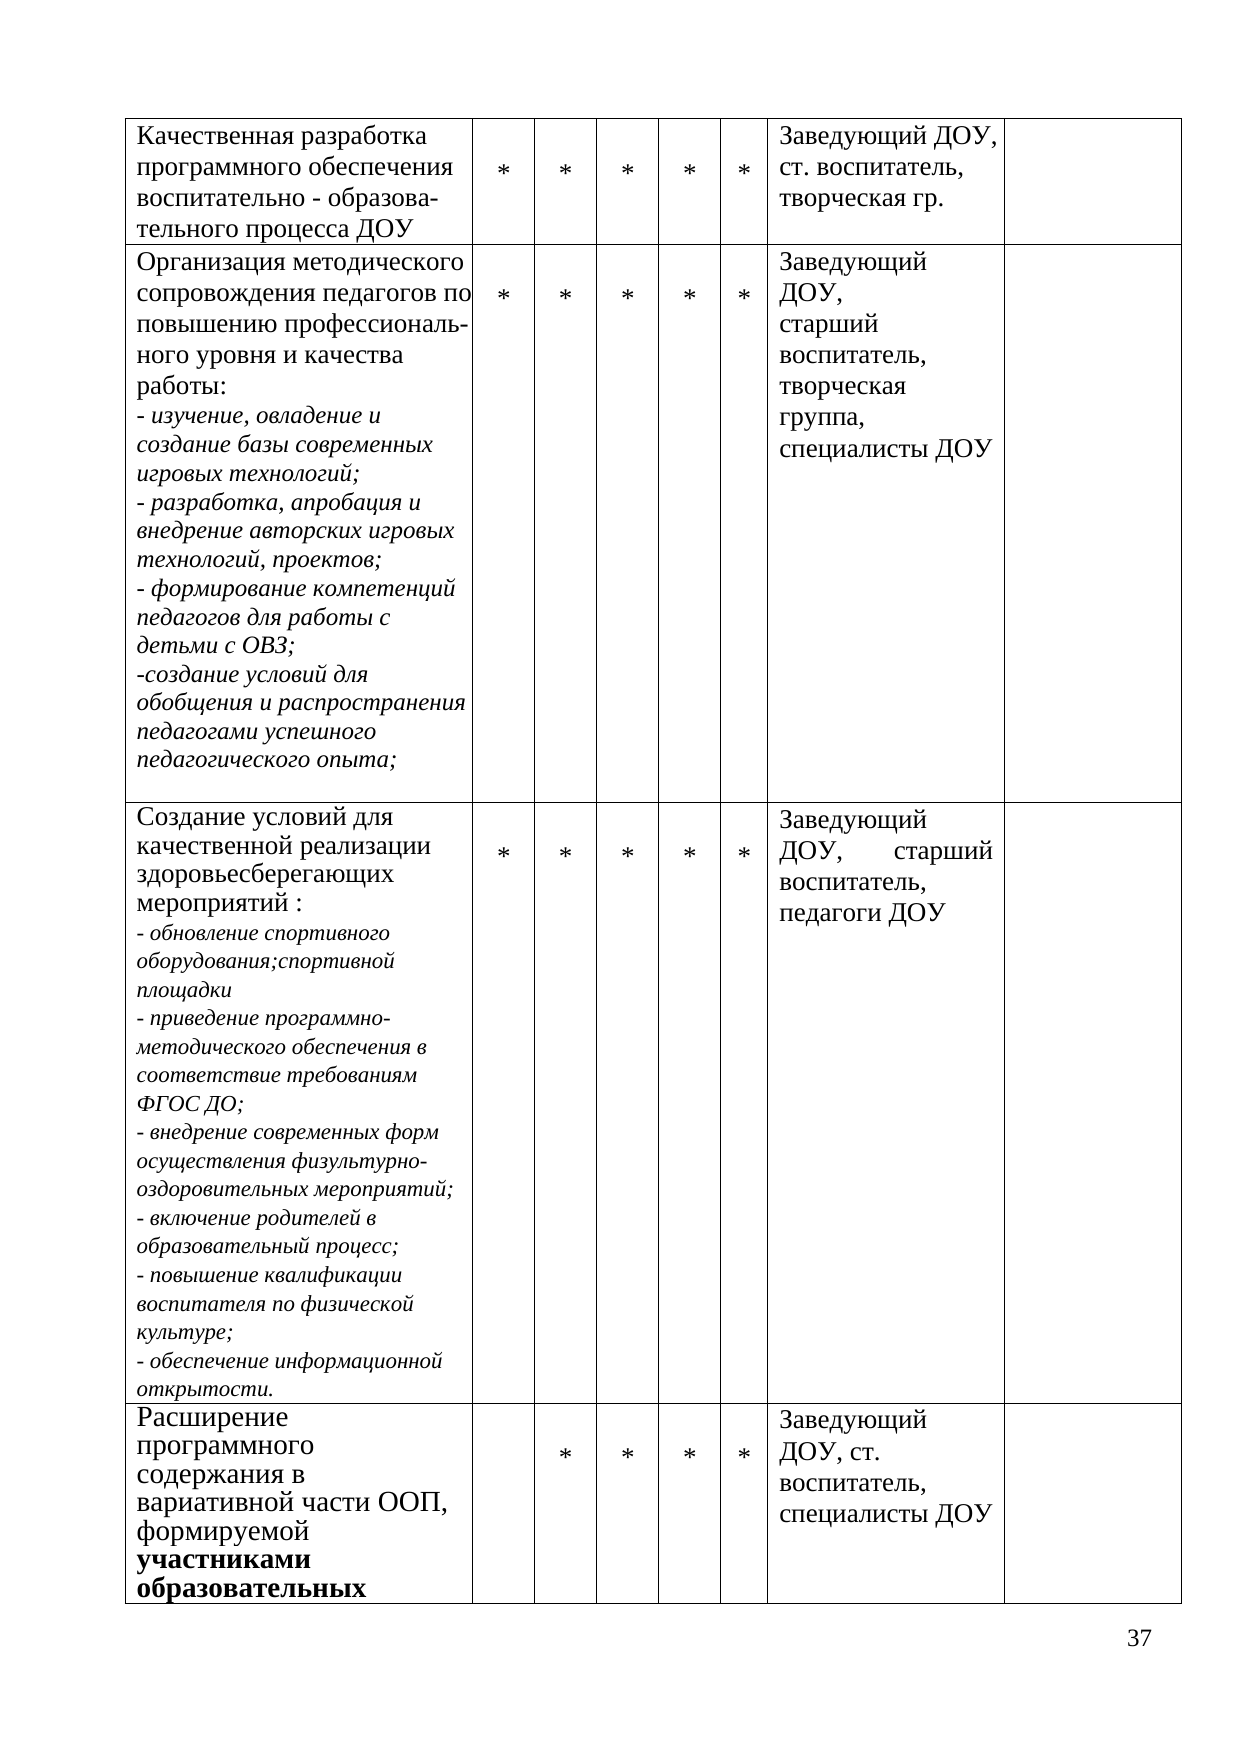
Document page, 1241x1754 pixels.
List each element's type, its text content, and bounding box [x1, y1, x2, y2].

table_cell Заведующий ДОУ, ст. воспитатель, творческая гр. [768, 119, 1004, 244]
table_cell * [597, 803, 658, 1402]
table_cell [1005, 1404, 1181, 1603]
table_cell * [535, 119, 596, 244]
table_cell * [659, 803, 720, 1402]
table_cell Заведующий ДОУ, старший воспитатель, творческая группа, специалисты ДОУ [768, 245, 1004, 802]
table_cell * [721, 245, 767, 802]
table_cell * [659, 1404, 720, 1603]
table_cell * [535, 803, 596, 1402]
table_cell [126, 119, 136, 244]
table_cell * [721, 119, 767, 244]
table_cell Заведующий ДОУ, старший воспитатель, педагоги ДОУ [768, 803, 1004, 1402]
table_cell [1005, 245, 1181, 802]
table_cell * [597, 119, 658, 244]
table_cell * [473, 245, 534, 802]
table_cell * [659, 119, 720, 244]
table_cell * [535, 245, 596, 802]
table_cell * [473, 803, 534, 1402]
table_cell * [721, 803, 767, 1402]
table_cell * [597, 1404, 658, 1603]
table_cell [473, 1404, 534, 1603]
table_cell Качественная разработка программного обеспечения воспитательно - образова-тельного процесса ДОУ [414, 119, 472, 244]
table_cell * [721, 1404, 767, 1603]
table_cell * [535, 1404, 596, 1603]
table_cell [768, 1404, 1004, 1603]
table_cell * [597, 245, 658, 802]
table_cell Организация методического сопровождения педагогов по повышению профессиональ-ного уровня и качества работы: - изучение, овладение и создание базы современных игровых технологий; - разработка, апробация и внедрение авторских игровых технологий, проектов; - формирование компетенций педагогов для работы с детьми с ОВЗ; -создание условий для обобщения и распространения педагогами успешного педагогического опыта; [126, 245, 472, 802]
table_cell Создание условий для качественной реализации здоровьесберегающих мероприятий : - обновление спортивного оборудования;спортивной площадки - приведение программно-методического обеспечения в соответствие требованиям ФГОС ДО; - внедрение современных форм осуществления физультурно- оздоровительных мероприятий; - включение родителей в образовательный процесс; - повышение квалификации воспитателя по физической культуре; - обеспечение информационной открытости. [126, 803, 472, 1402]
table_cell [1005, 119, 1181, 244]
table_cell * [659, 245, 720, 802]
table_cell [1005, 803, 1181, 1402]
table_cell * [473, 119, 534, 244]
